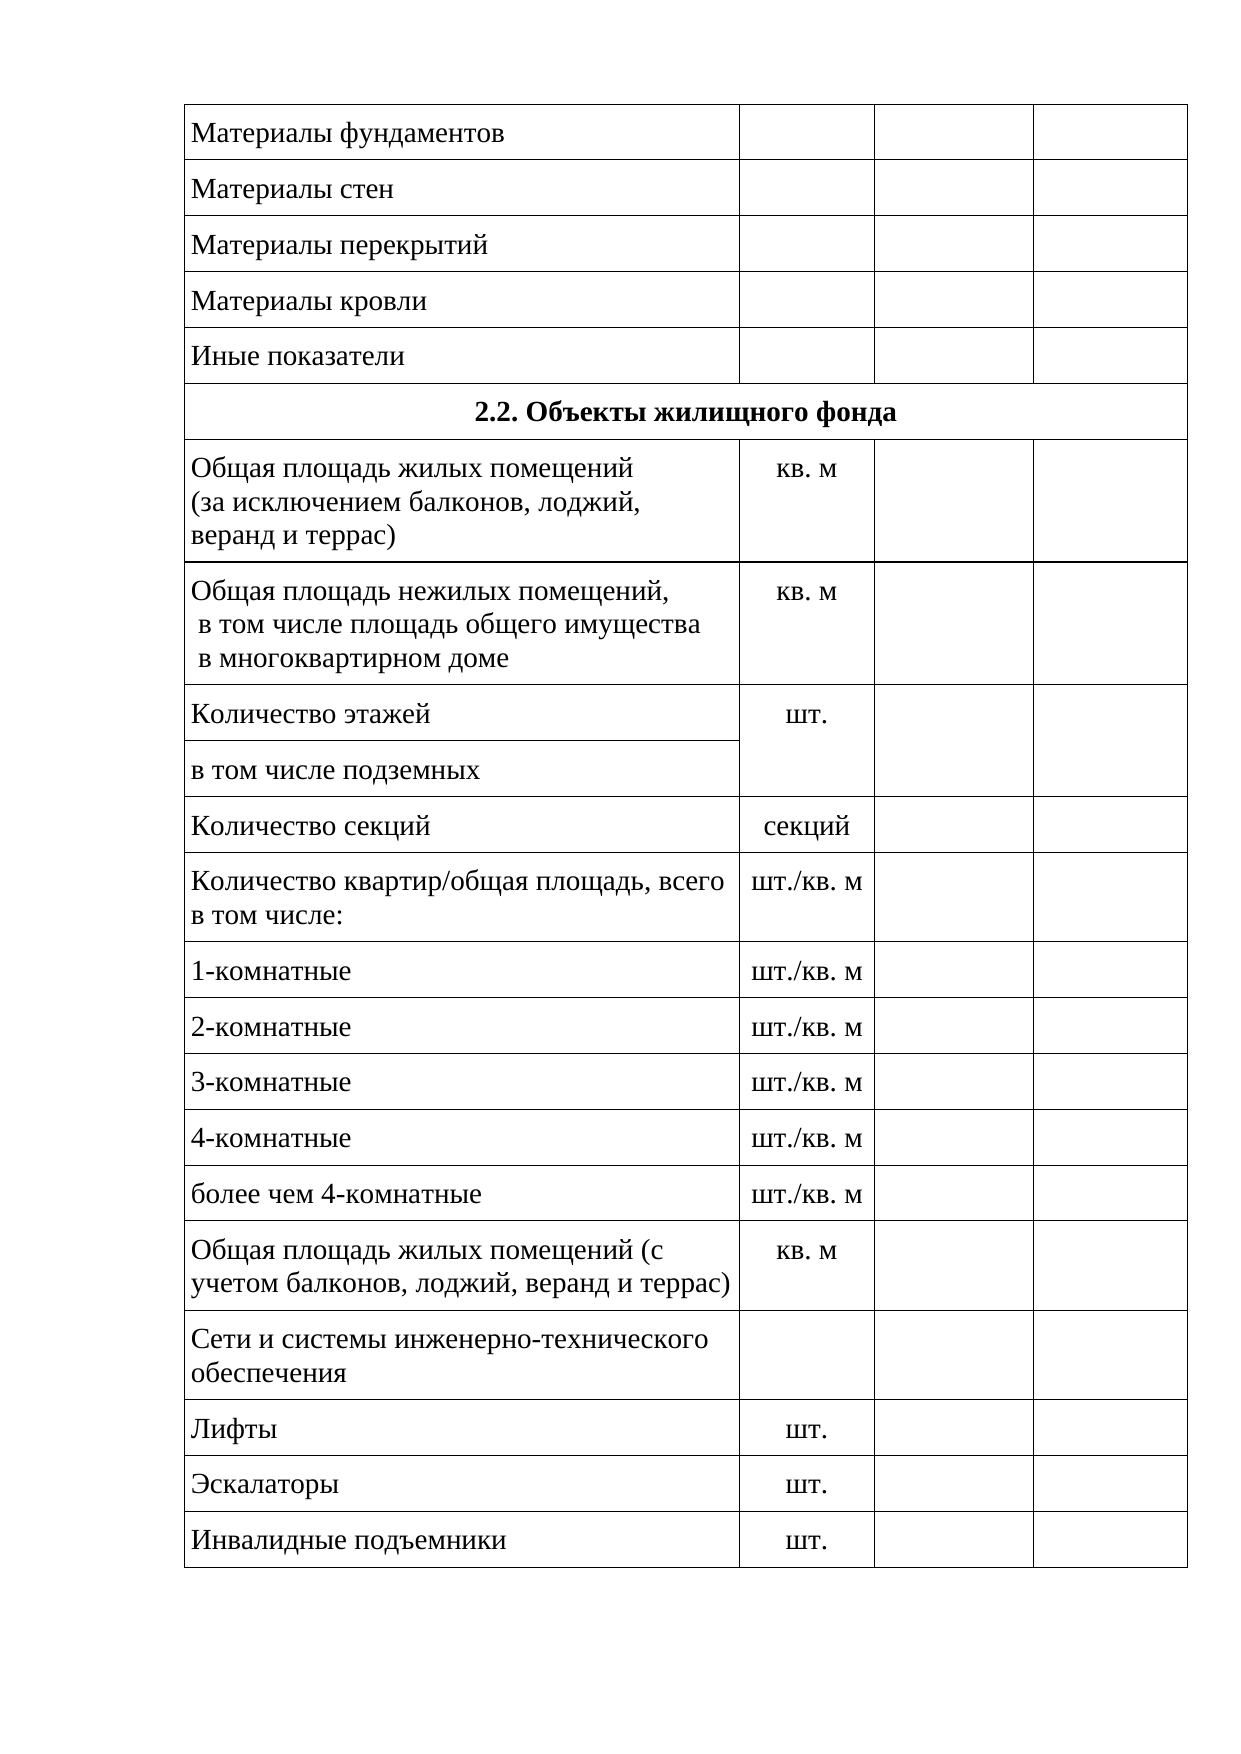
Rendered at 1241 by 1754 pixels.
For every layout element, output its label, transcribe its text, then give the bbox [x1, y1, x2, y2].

table_cell более чем 4-комнатные [185, 1166, 739, 1220]
table_cell [740, 105, 874, 159]
table_cell [1034, 853, 1187, 941]
table_cell Количество квартир/общая площадь, всего в том числе: [185, 853, 739, 941]
table_cell Количество секций [185, 797, 739, 852]
table_cell Эскалаторы [185, 1456, 739, 1511]
table_cell [1034, 942, 1187, 997]
table_cell 4-комнатные [185, 1110, 739, 1164]
table_cell [1034, 216, 1187, 271]
table_cell шт./кв. м [740, 998, 874, 1053]
table_cell шт./кв. м [740, 853, 874, 941]
table_cell кв. м [740, 563, 874, 684]
table_cell [875, 685, 1033, 796]
table_cell [875, 1512, 1033, 1567]
table_cell [1034, 105, 1187, 159]
table_cell [1034, 328, 1187, 383]
table_cell [875, 563, 1033, 684]
table_cell [1034, 1110, 1187, 1164]
table_cell [875, 1221, 1033, 1310]
table_cell [1034, 272, 1187, 327]
table_cell Лифты [185, 1400, 739, 1455]
table_cell Материалы стен [185, 160, 739, 215]
table_cell Общая площадь жилых помещений (за исключением балконов, лоджий, веранд и террас) [185, 440, 739, 561]
table_cell шт./кв. м [740, 1166, 874, 1220]
table_cell в том числе подземных [185, 741, 739, 796]
table_cell [875, 853, 1033, 941]
table_cell [1034, 1166, 1187, 1220]
table_cell [1034, 998, 1187, 1053]
table_cell [875, 440, 1033, 561]
table_cell [1034, 797, 1187, 852]
table_cell [875, 1311, 1033, 1399]
table_cell кв. м [740, 1221, 874, 1310]
table_cell 3-комнатные [185, 1054, 739, 1109]
table_cell 2.2. Объекты жилищного фонда [185, 384, 1187, 438]
table_cell [875, 797, 1033, 852]
table_cell шт. [740, 685, 874, 796]
table_cell шт./кв. м [740, 1110, 874, 1164]
table_cell [875, 1054, 1033, 1109]
table_cell [875, 105, 1033, 159]
table_cell [740, 216, 874, 271]
table_cell [875, 942, 1033, 997]
table_cell [740, 272, 874, 327]
table_cell [875, 1456, 1033, 1511]
table_cell [1034, 563, 1187, 684]
table_cell [740, 160, 874, 215]
table_cell шт./кв. м [740, 942, 874, 997]
table_cell [1034, 1054, 1187, 1109]
table_cell секций [740, 797, 874, 852]
table_cell шт. [740, 1456, 874, 1511]
table_cell 1-комнатные [185, 942, 739, 997]
table_cell [875, 1400, 1033, 1455]
table_cell [1034, 1221, 1187, 1310]
table_cell [875, 1166, 1033, 1220]
table_cell кв. м [740, 440, 874, 561]
table_cell [1034, 440, 1187, 561]
table_cell Сети и системы инженерно-технического обеспечения [185, 1311, 739, 1399]
table_cell Материалы перекрытий [185, 216, 739, 271]
table_cell Общая площадь жилых помещений (с учетом балконов, лоджий, веранд и террас) [185, 1221, 739, 1310]
table_cell Материалы фундаментов [185, 105, 739, 159]
table_cell Общая площадь нежилых помещений, в том числе площадь общего имущества в многоквартирном доме [185, 563, 739, 684]
table_cell [1034, 160, 1187, 215]
table_cell [875, 160, 1033, 215]
table_cell Материалы кровли [185, 272, 739, 327]
table_cell [1034, 1311, 1187, 1399]
table_cell шт./кв. м [740, 1054, 874, 1109]
table_cell шт. [740, 1400, 874, 1455]
table_cell 2-комнатные [185, 998, 739, 1053]
table_cell [875, 998, 1033, 1053]
table_cell Иные показатели [185, 328, 739, 383]
table_cell [1034, 1456, 1187, 1511]
table_cell [1034, 685, 1187, 796]
table_cell [1034, 1512, 1187, 1567]
table_cell [875, 1110, 1033, 1164]
table_cell шт. [740, 1512, 874, 1567]
table_cell [1034, 1400, 1187, 1455]
table_cell Количество этажей [185, 685, 739, 740]
table_cell [875, 272, 1033, 327]
table_cell Инвалидные подъемники [185, 1512, 739, 1567]
table_cell [740, 328, 874, 383]
table_cell [875, 216, 1033, 271]
table_cell [740, 1311, 874, 1399]
table_cell [875, 328, 1033, 383]
